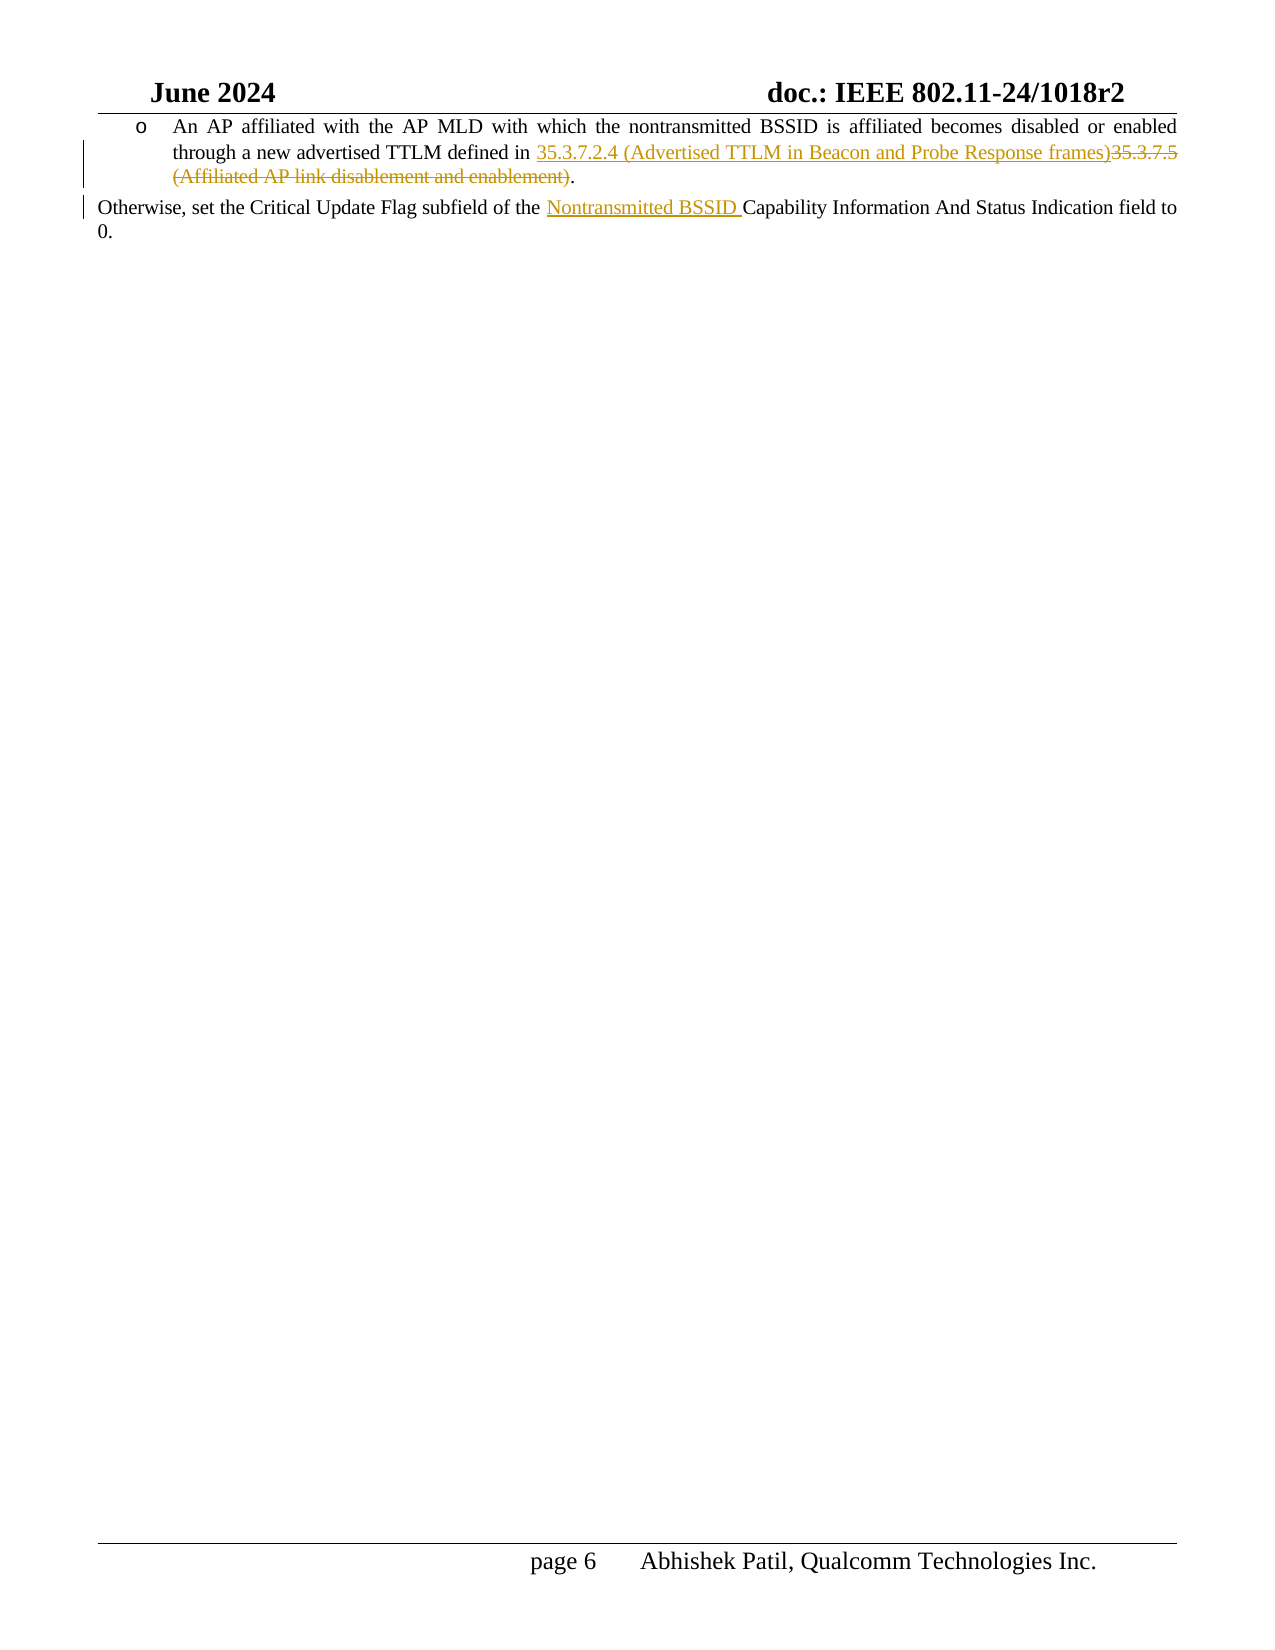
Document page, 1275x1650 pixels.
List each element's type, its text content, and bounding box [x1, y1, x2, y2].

list An AP affiliated with the AP MLD with which the nontransmitted BSSID is affiliated becomes disabled or enabled through a new advertised TTLM defined in . [135, 114, 1177, 188]
text Otherwise, set the Critical Update Flag subfield of the Capability Information And Status Indication field to 0. [97, 194, 1177, 243]
